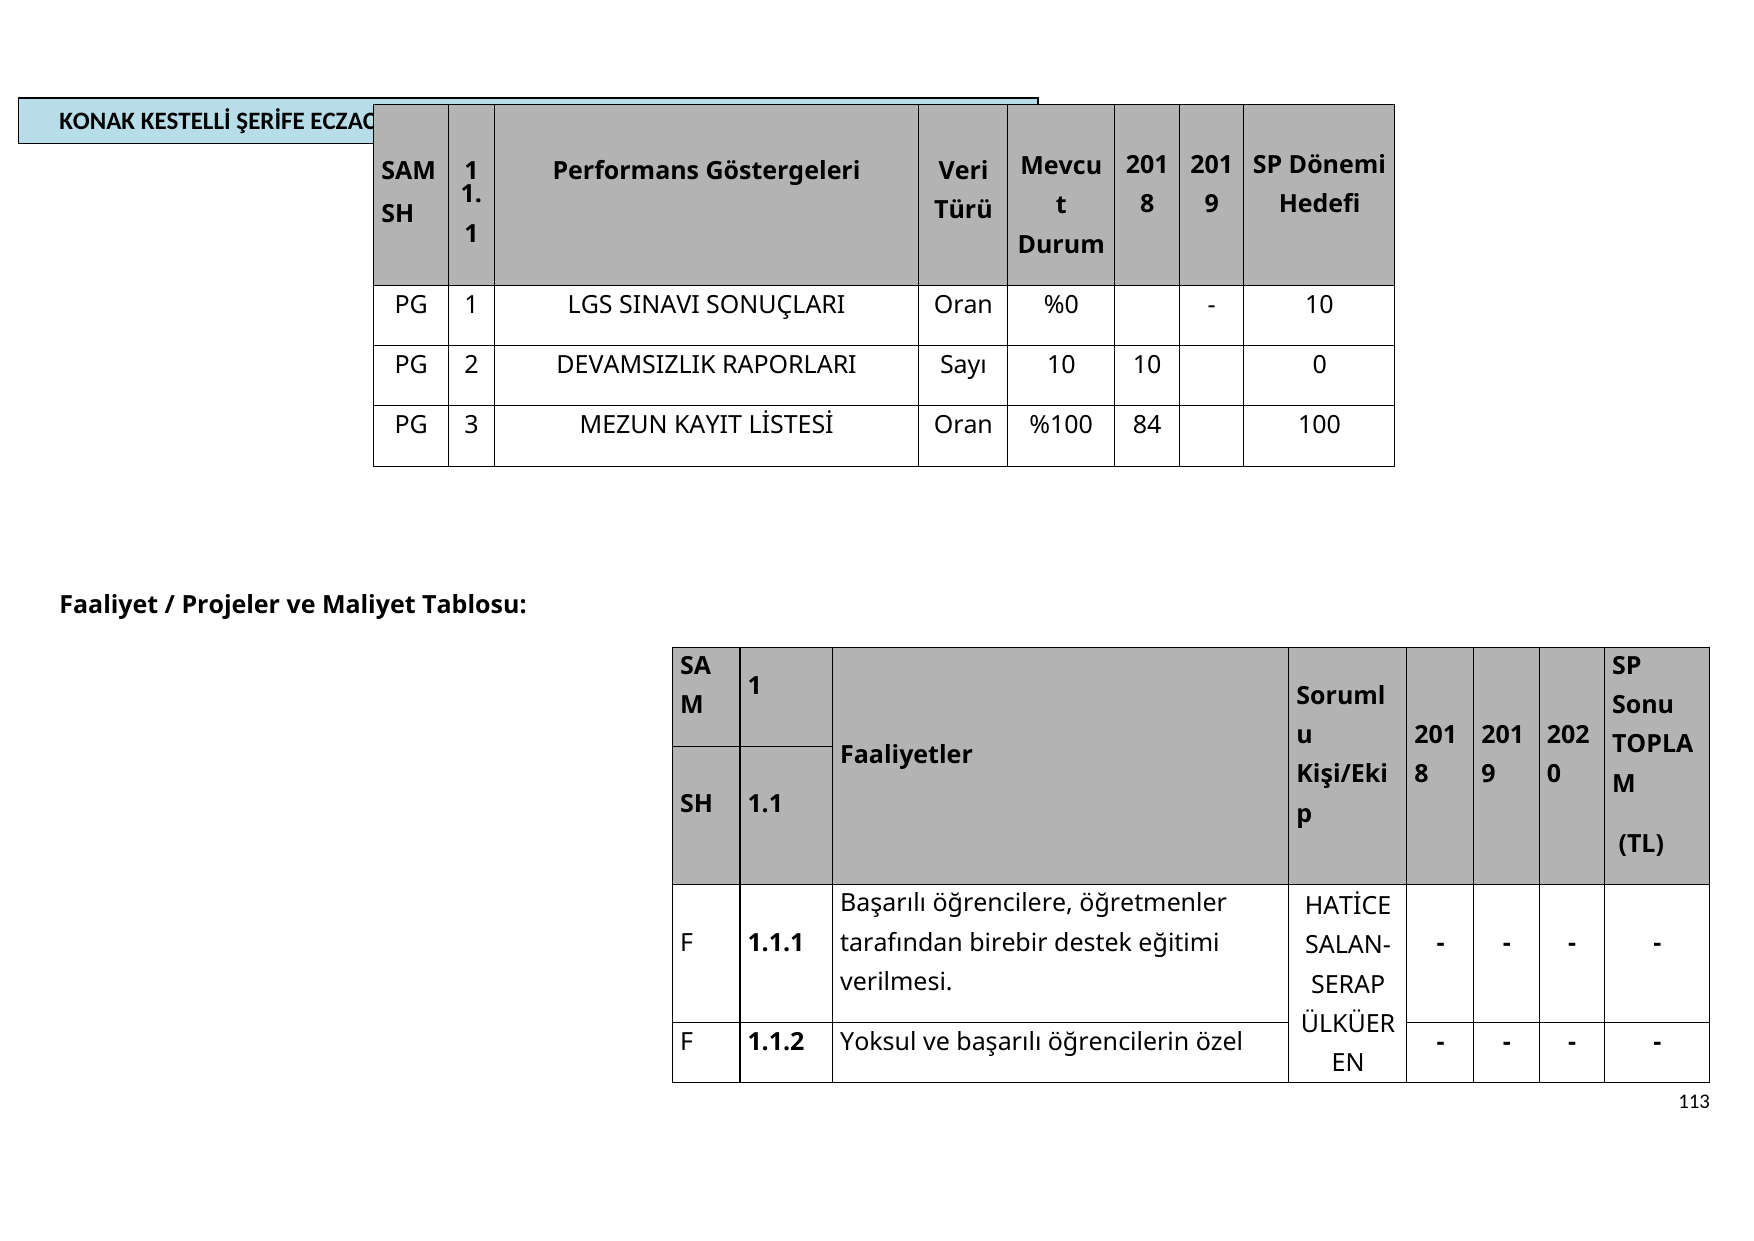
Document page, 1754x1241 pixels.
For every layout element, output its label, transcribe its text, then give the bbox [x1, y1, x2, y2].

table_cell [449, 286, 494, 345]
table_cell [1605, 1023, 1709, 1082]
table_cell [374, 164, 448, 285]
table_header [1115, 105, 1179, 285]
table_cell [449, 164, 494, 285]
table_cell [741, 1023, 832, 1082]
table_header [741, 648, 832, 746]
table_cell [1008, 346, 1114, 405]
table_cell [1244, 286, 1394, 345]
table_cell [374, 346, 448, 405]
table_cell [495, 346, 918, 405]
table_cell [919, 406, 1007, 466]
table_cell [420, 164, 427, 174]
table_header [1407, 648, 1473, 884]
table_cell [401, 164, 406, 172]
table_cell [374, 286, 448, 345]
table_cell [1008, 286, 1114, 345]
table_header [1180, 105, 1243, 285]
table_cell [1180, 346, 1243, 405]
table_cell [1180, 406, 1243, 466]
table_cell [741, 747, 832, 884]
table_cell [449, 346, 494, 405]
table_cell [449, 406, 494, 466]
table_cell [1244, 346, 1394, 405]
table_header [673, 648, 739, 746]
text Faaliyet / Projeler ve Maliyet Tablosu: [59, 587, 1709, 621]
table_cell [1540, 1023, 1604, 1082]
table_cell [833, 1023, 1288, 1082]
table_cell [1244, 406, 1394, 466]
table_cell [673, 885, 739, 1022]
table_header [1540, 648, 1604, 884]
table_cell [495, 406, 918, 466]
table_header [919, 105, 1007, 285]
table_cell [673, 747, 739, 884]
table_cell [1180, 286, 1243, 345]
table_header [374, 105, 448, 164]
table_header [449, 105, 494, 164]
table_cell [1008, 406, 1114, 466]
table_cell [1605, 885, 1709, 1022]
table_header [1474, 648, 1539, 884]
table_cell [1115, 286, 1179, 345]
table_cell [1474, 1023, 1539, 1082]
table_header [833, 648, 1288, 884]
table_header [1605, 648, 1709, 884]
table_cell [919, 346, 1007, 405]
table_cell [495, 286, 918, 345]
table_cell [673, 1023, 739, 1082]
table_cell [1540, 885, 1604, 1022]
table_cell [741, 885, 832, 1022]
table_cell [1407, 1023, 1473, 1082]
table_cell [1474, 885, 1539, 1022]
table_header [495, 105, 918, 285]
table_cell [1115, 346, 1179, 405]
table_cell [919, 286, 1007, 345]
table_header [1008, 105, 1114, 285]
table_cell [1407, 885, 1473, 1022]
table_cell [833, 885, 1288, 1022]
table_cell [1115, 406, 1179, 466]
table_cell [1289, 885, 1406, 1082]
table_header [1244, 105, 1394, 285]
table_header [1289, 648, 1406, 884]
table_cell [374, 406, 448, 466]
